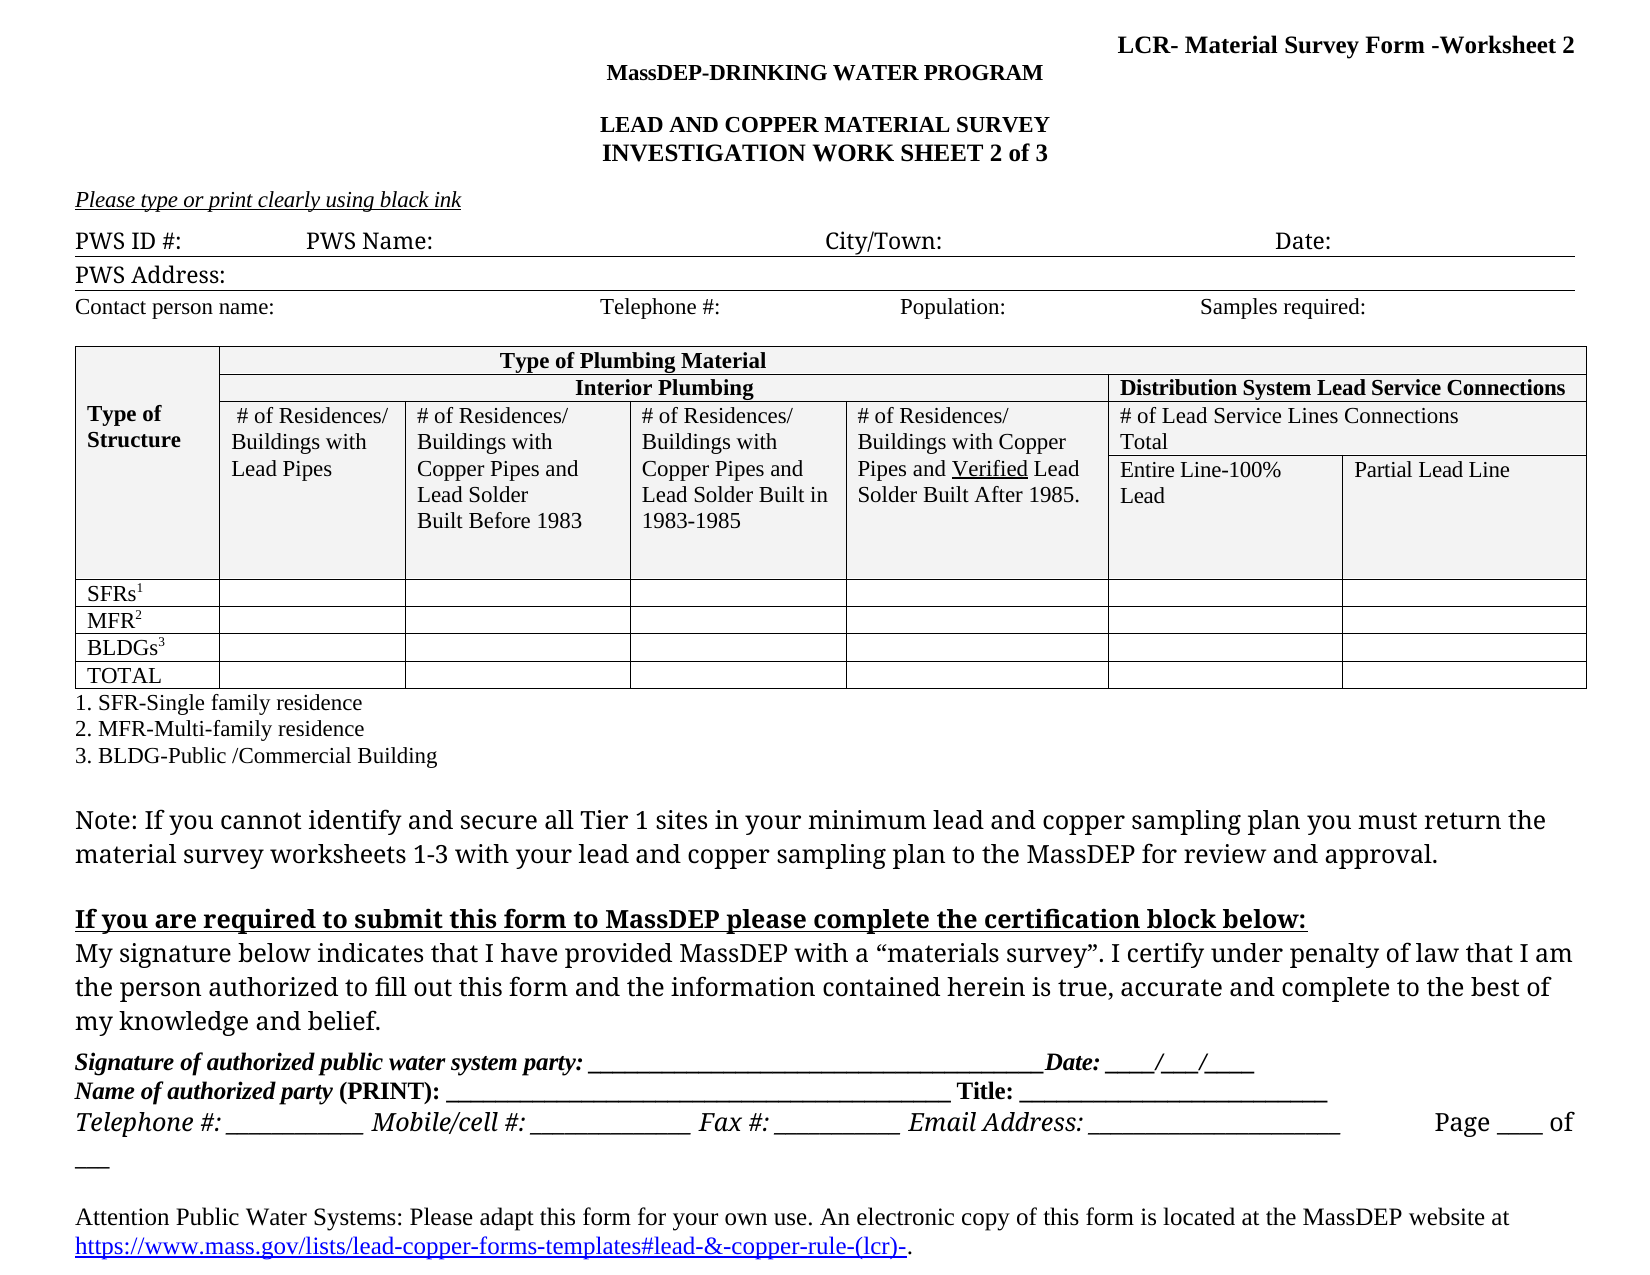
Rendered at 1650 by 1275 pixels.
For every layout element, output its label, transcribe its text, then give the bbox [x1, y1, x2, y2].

table_cell [631, 662, 846, 688]
table_cell [406, 580, 630, 606]
table_cell # of Lead Service Lines Connections Total [1109, 402, 1586, 454]
table_cell SFRs1 [76, 580, 219, 606]
table_cell [220, 634, 405, 661]
table_cell [220, 580, 405, 606]
text Contact person name: Telephone #: Population: Samples required: [75, 291, 1575, 320]
table_cell [847, 580, 1108, 606]
table_cell Interior Plumbing [220, 375, 1108, 401]
table_cell MFR2 [76, 607, 219, 633]
text 2. MFR-Multi-family residence [75, 716, 1575, 742]
table_cell [847, 662, 1108, 688]
table_cell [847, 607, 1108, 633]
table_cell [1343, 580, 1586, 606]
table_cell # of Residences/ Buildings with Lead Pipes [220, 402, 405, 578]
text 1. SFR-Single family residence [75, 689, 1575, 716]
subtitle Signature of authorized public water system party: _____________________________________Date: ____/___/____ [56, 1047, 1575, 1076]
table_cell Entire Line-100% Lead [1109, 456, 1342, 578]
table_cell [1343, 634, 1586, 661]
text 3. BLDG-Public /Commercial Building [75, 742, 1575, 768]
table_cell [1343, 607, 1586, 633]
table_header Type of Structure [76, 347, 219, 578]
text Note: If you cannot identify and secure all Tier 1 sites in your minimum lead and copper sampling plan you must return the material survey worksheets 1-3 with your lead and copper sampling plan to the MassDEP for review and approval. [75, 802, 1575, 870]
table_cell [1109, 607, 1342, 633]
table_header Type of Plumbing Material [220, 347, 1586, 373]
table_cell TOTAL [76, 662, 219, 688]
table_cell [1109, 634, 1342, 661]
table_cell # of Residences/ Buildings with Copper Pipes and Lead Solder Built in 1983-1985 [631, 402, 846, 578]
subtitle Name of authorized party (PRINT): _________________________________________ Title: _________________________ [56, 1076, 1575, 1105]
text My signature below indicates that I have provided MassDEP with a “materials survey”. I certify under penalty of law that I am the person authorized to fill out this form and the information contained herein is true, accurate and complete to the best of my knowledge and belief. [75, 936, 1575, 1038]
table_cell # of Residences/ Buildings with Copper Pipes and Lead Solder Built Before 1983 [406, 402, 630, 578]
subtitle Please type or print clearly using black ink [75, 186, 1575, 212]
text PWS ID #: PWS Name: City/Town: Date: [75, 224, 1575, 256]
text LEAD AND COPPER MATERIAL SURVEY [75, 111, 1575, 138]
table_cell [406, 634, 630, 661]
table_cell [220, 662, 405, 688]
table_cell [406, 607, 630, 633]
table_cell [631, 580, 846, 606]
text PWS Address: [75, 257, 1575, 290]
table_cell [631, 607, 846, 633]
text If you are required to submit this form to MassDEP please complete the certification block below: [75, 902, 1575, 936]
title MassDEP-DRINKING WATER PROGRAM [75, 59, 1575, 85]
table_cell Partial Lead Line [1343, 456, 1586, 578]
table_cell [847, 634, 1108, 661]
text Telephone #: ____________ Mobile/cell #: ______________ Fax #: ___________ Email Address: ______________________ Page ____ of ___ [75, 1105, 1575, 1173]
table_cell [1109, 662, 1342, 688]
table_cell [631, 634, 846, 661]
subtitle INVESTIGATION WORK SHEET 2 of 3 [75, 138, 1575, 167]
table_cell Distribution System Lead Service Connections [1109, 375, 1586, 401]
table_cell [406, 662, 630, 688]
table_cell [1109, 580, 1342, 606]
table_cell [1343, 662, 1586, 688]
table_cell # of Residences/ Buildings with Copper Pipes and Verified Lead Solder Built After 1985. [847, 402, 1108, 578]
table_cell [220, 607, 405, 633]
table_cell BLDGs3 [76, 634, 219, 661]
